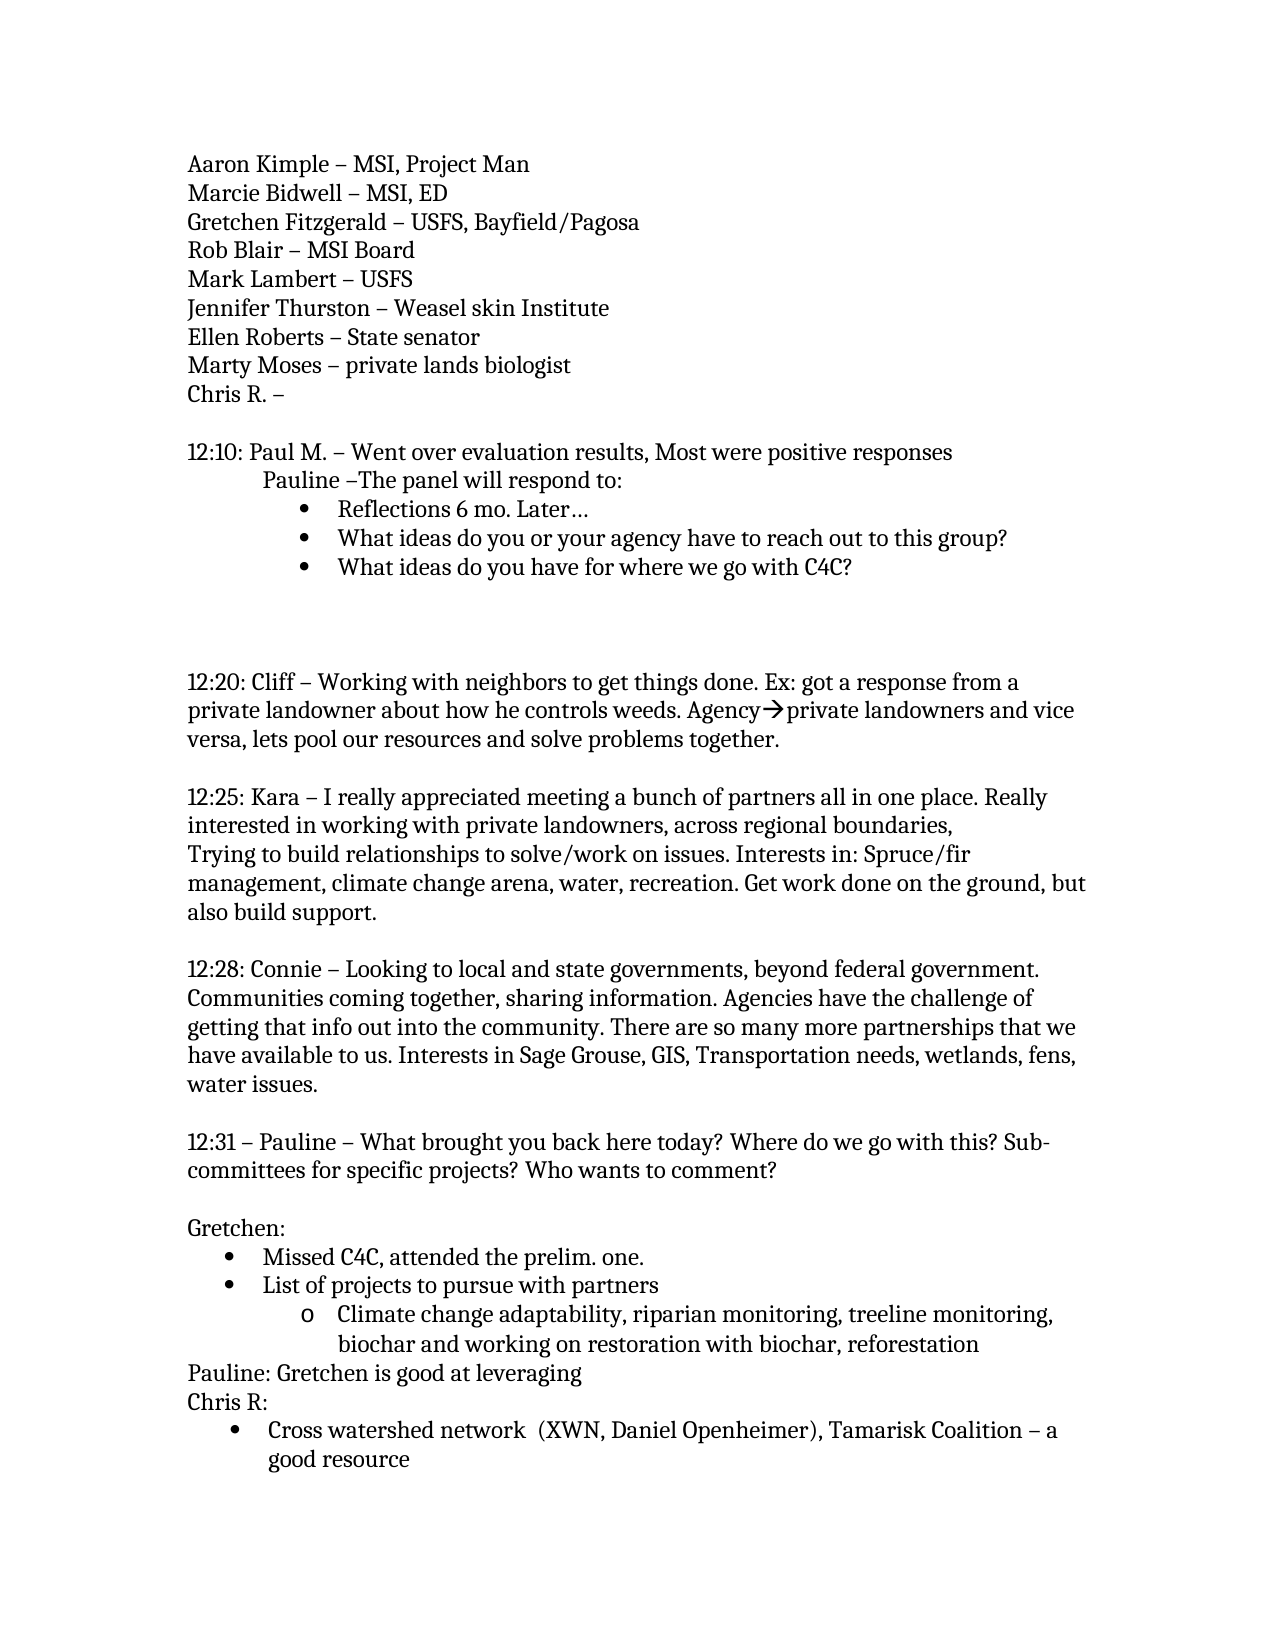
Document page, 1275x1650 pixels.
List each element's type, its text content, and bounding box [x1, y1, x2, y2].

text Marcie Bidwell – MSI, ED [187, 179, 1087, 207]
text 12:31 – Pauline – What brought you back here today? Where do we go with this? Sub-committees for specific projects? Who wants to comment? [187, 1127, 1087, 1185]
list List of projects to pursue with partners [225, 1271, 1087, 1300]
list What ideas do you or your agency have to reach out to this group? [300, 524, 1087, 552]
text Pauline: Gretchen is good at leveraging [187, 1359, 1087, 1387]
text Ellen Roberts – State senator [187, 322, 1087, 351]
text 12:20: Cliff – Working with neighbors to get things done. Ex: got a response from a private landowner about how he controls weeds. Agencyprivate landowners and vice versa, lets pool our resources and solve problems together. [187, 667, 1087, 754]
list Missed C4C, attended the prelim. one. [225, 1242, 1087, 1271]
text Marty Moses – private lands biologist [187, 351, 1087, 380]
text Jennifer Thurston – Weasel skin Institute [187, 294, 1087, 322]
text Aaron Kimple – MSI, Project Man [187, 150, 1087, 179]
text 12:10: Paul M. – Went over evaluation results, Most were positive responses [187, 437, 1087, 466]
text Gretchen: [187, 1214, 1087, 1242]
text Chris R: [187, 1387, 1087, 1416]
text Rob Blair – MSI Board [187, 236, 1087, 265]
text Trying to build relationships to solve/work on issues. Interests in: Spruce/fir management, climate change arena, water, recreation. Get work done on the ground, but also build support. [187, 840, 1087, 926]
text Pauline –The panel will respond to: [187, 466, 1087, 495]
text Mark Lambert – USFS [187, 265, 1087, 294]
list Reflections 6 mo. Later… [300, 495, 1087, 524]
text Chris R. – [187, 380, 1087, 409]
list Climate change adaptability, riparian monitoring, treeline monitoring, biochar and working on restoration with biochar, reforestation [300, 1300, 1087, 1359]
list What ideas do you have for where we go with C4C? [300, 552, 1087, 581]
list Cross watershed network (XWN, Daniel Openheimer), Tamarisk Coalition – a good resource [231, 1416, 1087, 1474]
text 12:25: Kara – I really appreciated meeting a bunch of partners all in one place. Really interested in working with private landowners, across regional boundaries, [187, 782, 1087, 840]
text Gretchen Fitzgerald – USFS, Bayfield/Pagosa [187, 207, 1087, 236]
text 12:28: Connie – Looking to local and state governments, beyond federal government. Communities coming together, sharing information. Agencies have the challenge of getting that info out into the community. There are so many more partnerships that we have available to us. Interests in Sage Grouse, GIS, Transportation needs, wetlands, fens, water issues. [187, 955, 1087, 1099]
